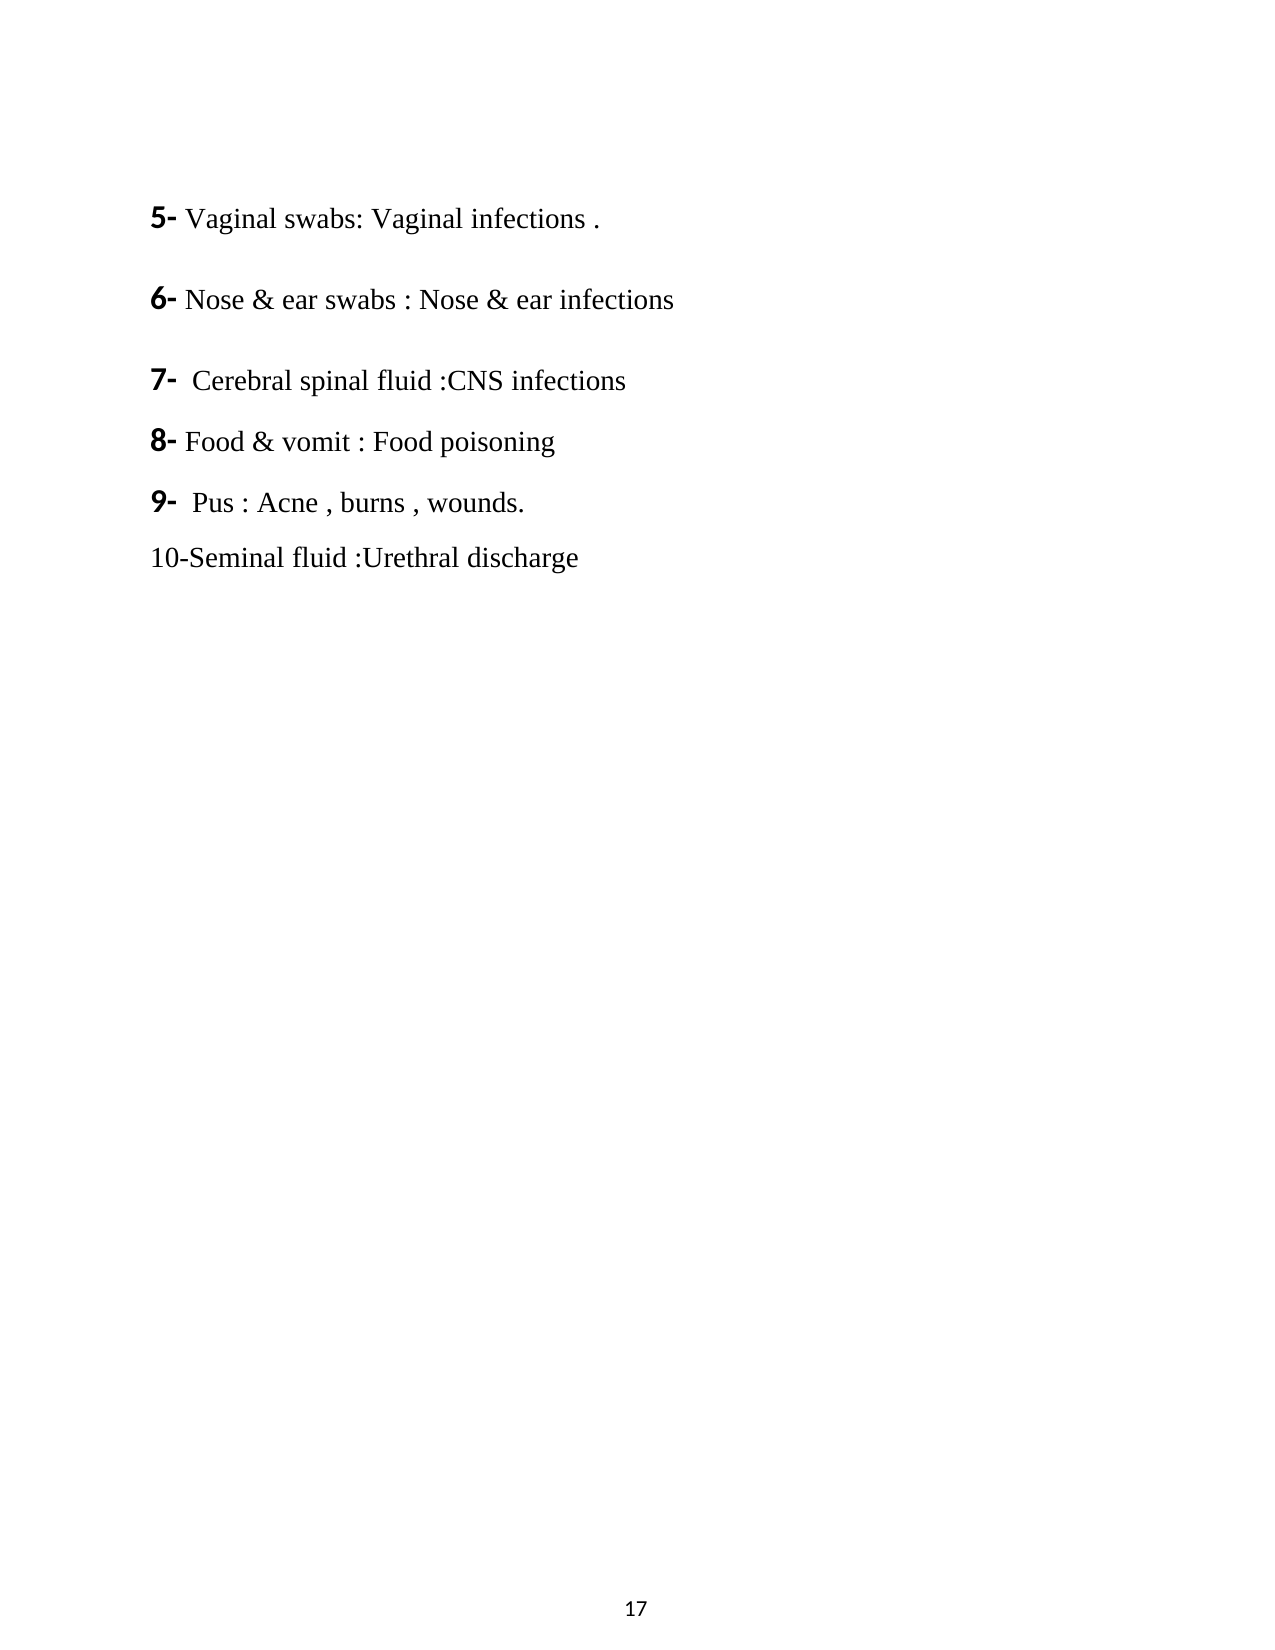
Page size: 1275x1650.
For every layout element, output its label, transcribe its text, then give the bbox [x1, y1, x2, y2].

list Food & vomit : Food poisoning [150, 418, 608, 459]
list Pus : Acne , burns , wounds. [150, 479, 608, 520]
text 10-Seminal fluid :Urethral discharge [150, 541, 1137, 574]
list Nose & ear swabs : Nose & ear infections [150, 277, 753, 317]
list Vaginal swabs: Vaginal infections . [150, 196, 1137, 237]
list Cerebral spinal fluid :CNS infections [150, 357, 753, 398]
